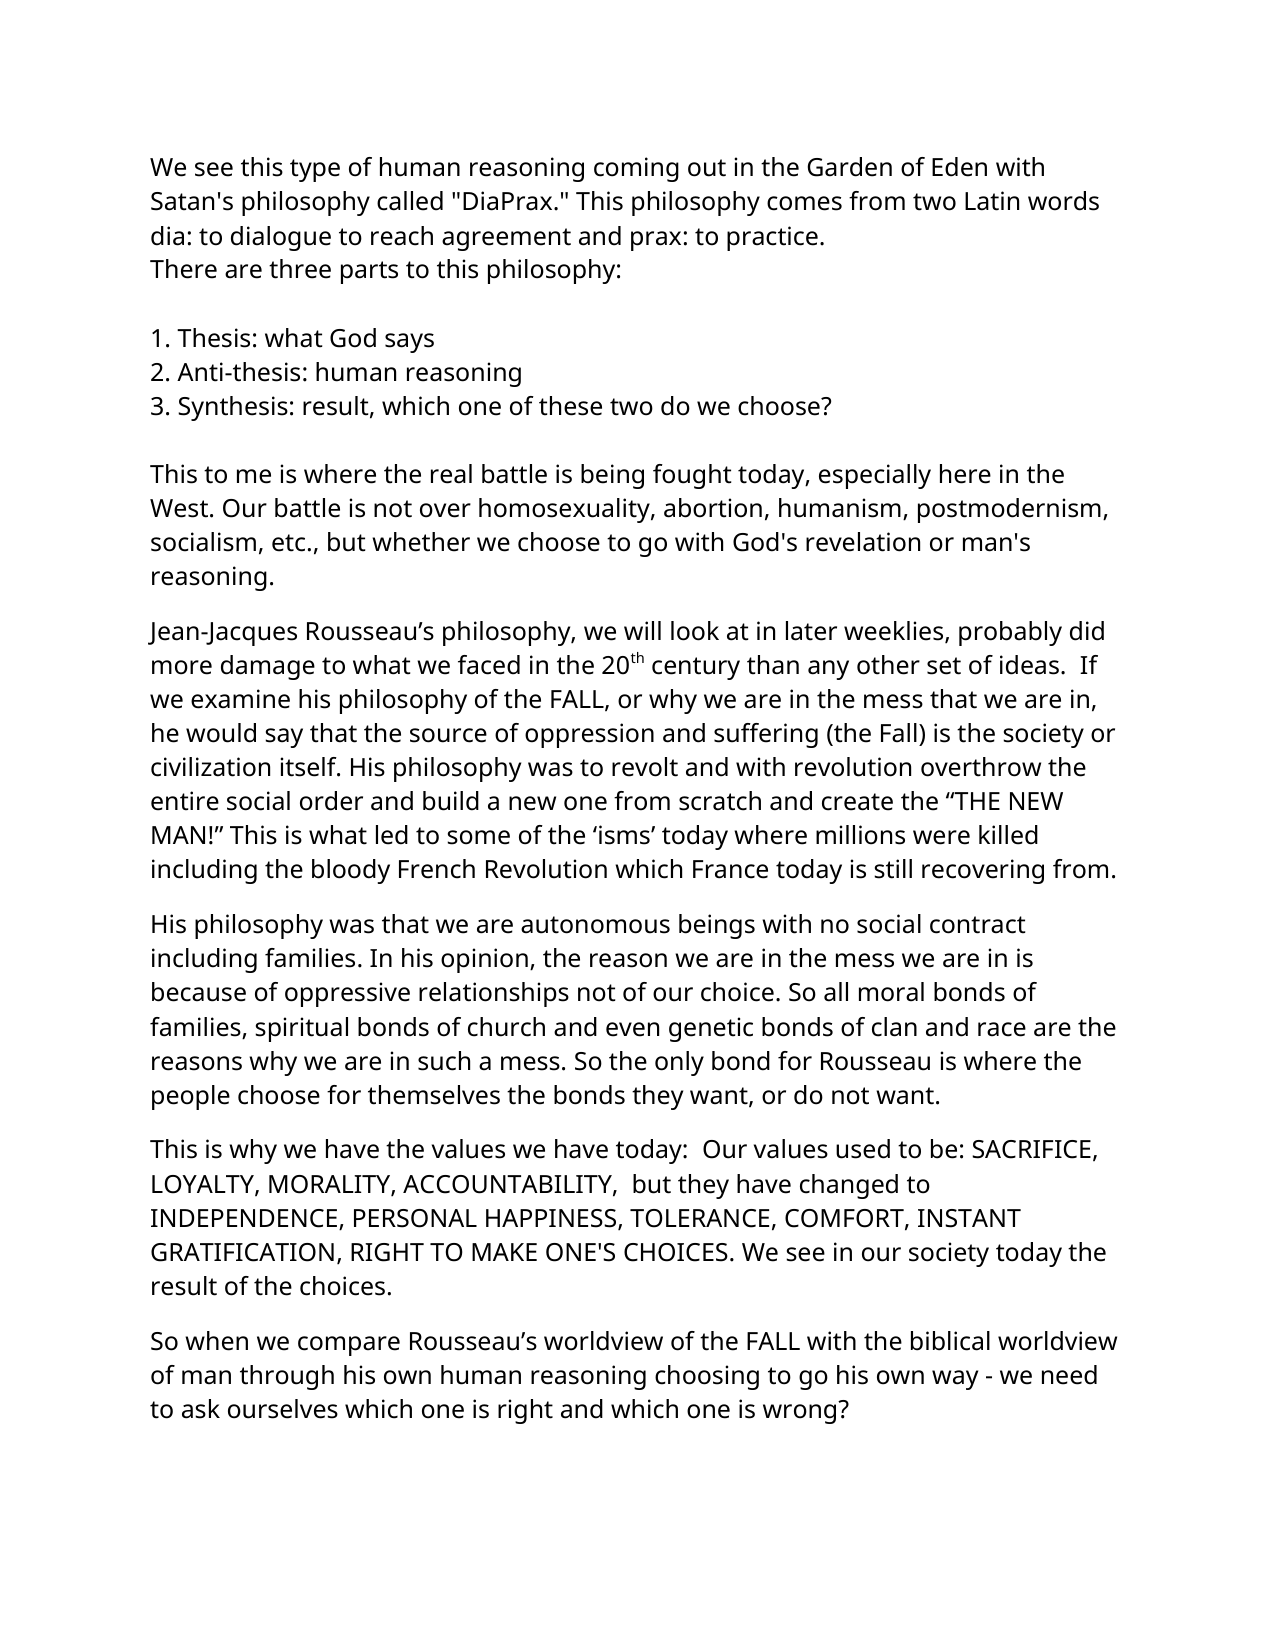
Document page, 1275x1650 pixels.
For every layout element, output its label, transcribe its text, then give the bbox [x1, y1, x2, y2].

text His philosophy was that we are autonomous beings with no social contract including families. In his opinion, the reason we are in the mess we are in is because of oppressive relationships not of our choice. So all moral bonds of families, spiritual bonds of church and even genetic bonds of clan and race are the reasons why we are in such a mess. So the only bond for Rousseau is where the people choose for themselves the bonds they want, or do not want. [150, 907, 1125, 1111]
text This to me is where the real battle is being fought today, especially here in the West. Our battle is not over homosexuality, abortion, humanism, postmodernism, socialism, etc., but whether we choose to go with God's revelation or man's reasoning. [150, 457, 1125, 593]
text So when we compare Rousseau’s worldview of the FALL with the biblical worldview of man through his own human reasoning choosing to go his own way - we need to ask ourselves which one is right and which one is wrong? [150, 1323, 1125, 1426]
text This is why we have the values we have today: Our values used to be: SACRIFICE, LOYALTY, MORALITY, ACCOUNTABILITY, but they have changed to INDEPENDENCE, PERSONAL HAPPINESS, TOLERANCE, COMFORT, INSTANT GRATIFICATION, RIGHT TO MAKE ONE'S CHOICES. We see in our society today the result of the choices. [150, 1132, 1125, 1302]
text Jean-Jacques Rousseau’s philosophy, we will look at in later weeklies, probably did more damage to what we faced in the 20th century than any other set of ideas. If we examine his philosophy of the FALL, or why we are in the mess that we are in, he would say that the source of oppression and suffering (the Fall) is the society or civilization itself. His philosophy was to revolt and with revolution overthrow the entire social order and build a new one from scratch and create the “THE NEW MAN!” This is what led to some of the ‘isms’ today where millions were killed including the bloody French Revolution which France today is still recovering from. [150, 614, 1125, 886]
text 1. Thesis: what God says [150, 320, 1125, 354]
text 2. Anti-thesis: human reasoning [150, 354, 1125, 388]
text We see this type of human reasoning coming out in the Garden of Eden with Satan's philosophy called "DiaPrax." This philosophy comes from two Latin words dia: to dialogue to reach agreement and prax: to practice. [150, 150, 1125, 252]
text 3. Synthesis: result, which one of these two do we choose? [150, 388, 1125, 422]
text There are three parts to this philosophy: [150, 252, 1125, 286]
